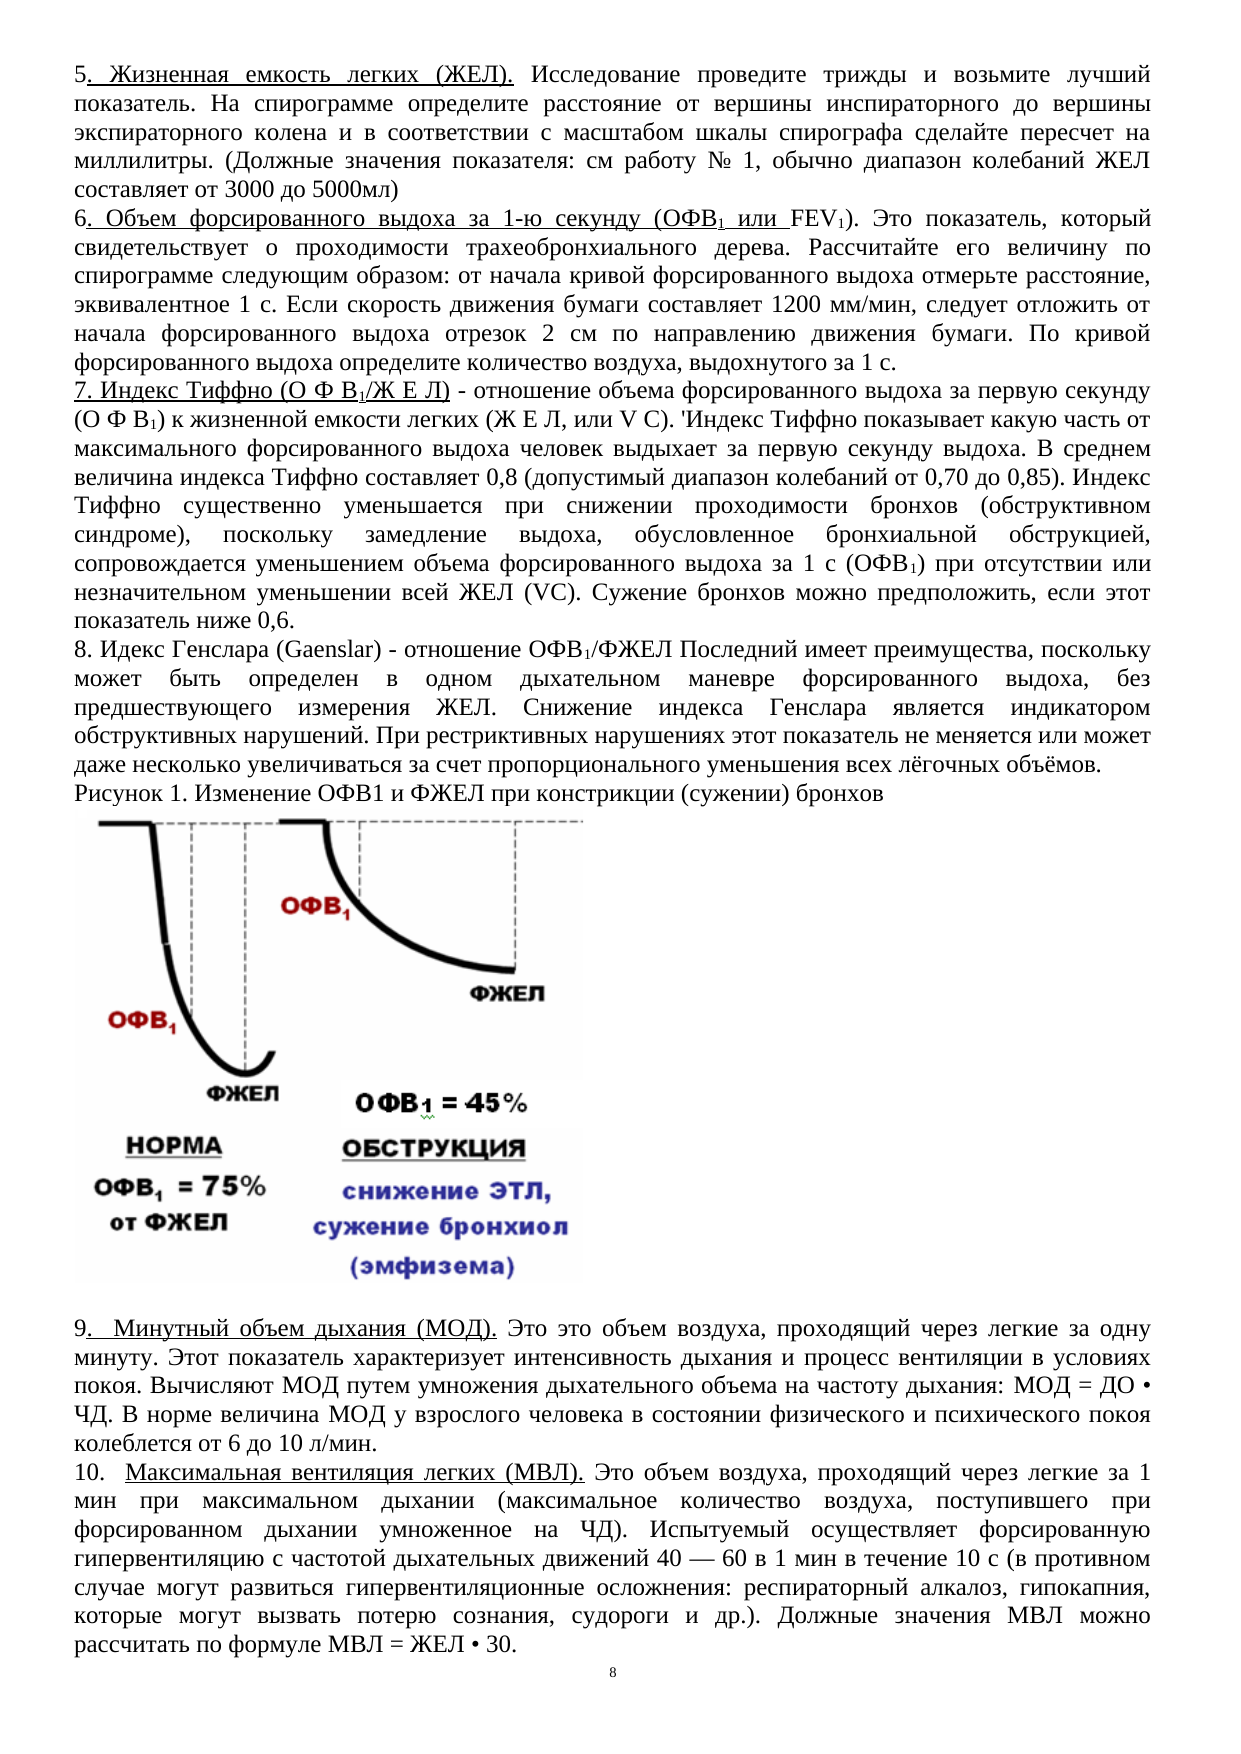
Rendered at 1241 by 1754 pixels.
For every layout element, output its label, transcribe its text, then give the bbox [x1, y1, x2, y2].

text 10. Максимальная вентиляция легких (МВЛ). Это объем воздуха, проходящий через легкие за 1 мин при максимальном дыхании (максимальное количество воздуха, поступившего при форсированном дыхании умноженное на ЧД). Испытуемый осуществляет форсированную гипервентиляцию с частотой дыхательных движений 40 — 60 в 1 мин в течение 10 с (в противном случае могут развиться гипервентиляционные осложнения: респираторный алкалоз, гипокапния, которые могут вызвать потерю сознания, судороги и др.). Должные значения МВЛ можно рассчитать по формуле МВЛ = ЖЕЛ • 30. [74, 1457, 1152, 1658]
text 8. Идекс Генслара (Gaenslar) - отношение ОФВ1/ФЖЕЛ Последний имеет преимущества, поскольку может быть определен в одном дыхательном маневре форсированного выдоха, без предшествующего измерения ЖЕЛ. Снижение индекса Генслара является индикатором обструктивных нарушений. При рестриктивных нарушениях этот показатель не меняется или может даже несколько увеличиваться за счет пропорционального уменьшения всех лёгочных объёмов. [74, 634, 1152, 778]
text 9. Минутный объем дыхания (MOД). Это это объем воздуха, проходящий через легкие за одну минуту. Этот показатель характеризует интенсивность дыхания и процесс вентиляции в условиях покоя. Вычисляют MOД путем умножения дыхательного объема на частоту дыхания: MOД = ДО • ЧД. В норме величина MOД у взрослого человека в состоянии физического и психического покоя колеблется от 6 до 10 л/мин. [74, 1313, 1152, 1457]
text Рисунок 1. Изменение ОФВ1 и ФЖЕЛ при констрикции (сужении) бронхов [74, 778, 1152, 807]
text 5. Жизненная емкость легких (ЖЕЛ). Исследование проведите трижды и возьмите лучший показатель. На спирограмме определите расстояние от вершины инспираторного до вершины экспираторного колена и в соответствии с масштабом шкалы спирографа сделайте пересчет на миллилитры. (Должные значения показателя: см работу № 1, обычно диапазон колебаний ЖЕЛ составляет от 3000 до 5000мл) [74, 59, 1152, 203]
text 6. Объем форсированного выдоха за 1-ю секунду (OФВ1 или FEV1). Это показатель, который свидетельствует о проходимости трахеобронхиального дерева. Рассчитайте его величину по спирограмме следующим образом: от начала кривой форсированного выдоха отмерьте расстояние, эквивалентное 1 с. Если скорость движения бумаги составляет 1200 мм/мин, следует отложить от начала форсированного выдоха отрезок по направлению движения бумаги. По кривой форсированного выдоха определите количество воздуха, выдохнутого за 1 с. [74, 203, 1152, 375]
text 7. Индекс Тиффно (О Ф В1/Ж Е Л) - отношение объема форсированного выдоха за первую секунду (О Ф В1) к жизненной емкости легких (Ж Е Л, или V C). 'Индекс Тиффно показывает какую часть от максимального форсированного выдоха человек выдыхает за первую секунду выдоха. В среднем величина индекса Тиффно составляет 0,8 (допустимый диапазон колебаний от 0,70 до 0,85). Индекс Тиффно существенно уменьшается при снижении проходимости бронхов (обструктивном синдроме), поскольку замедление выдоха, обусловленное бронхиальной обструкцией, сопровождается уменьшением объема форсированного выдоха за 1 с (ОФВ1) при отсутствии или незначительном уменьшении всей ЖЕЛ (VC). Сужение бронхов можно предположить, если этот показатель ниже 0,6. [74, 375, 1152, 634]
picture [73, 806, 584, 1285]
